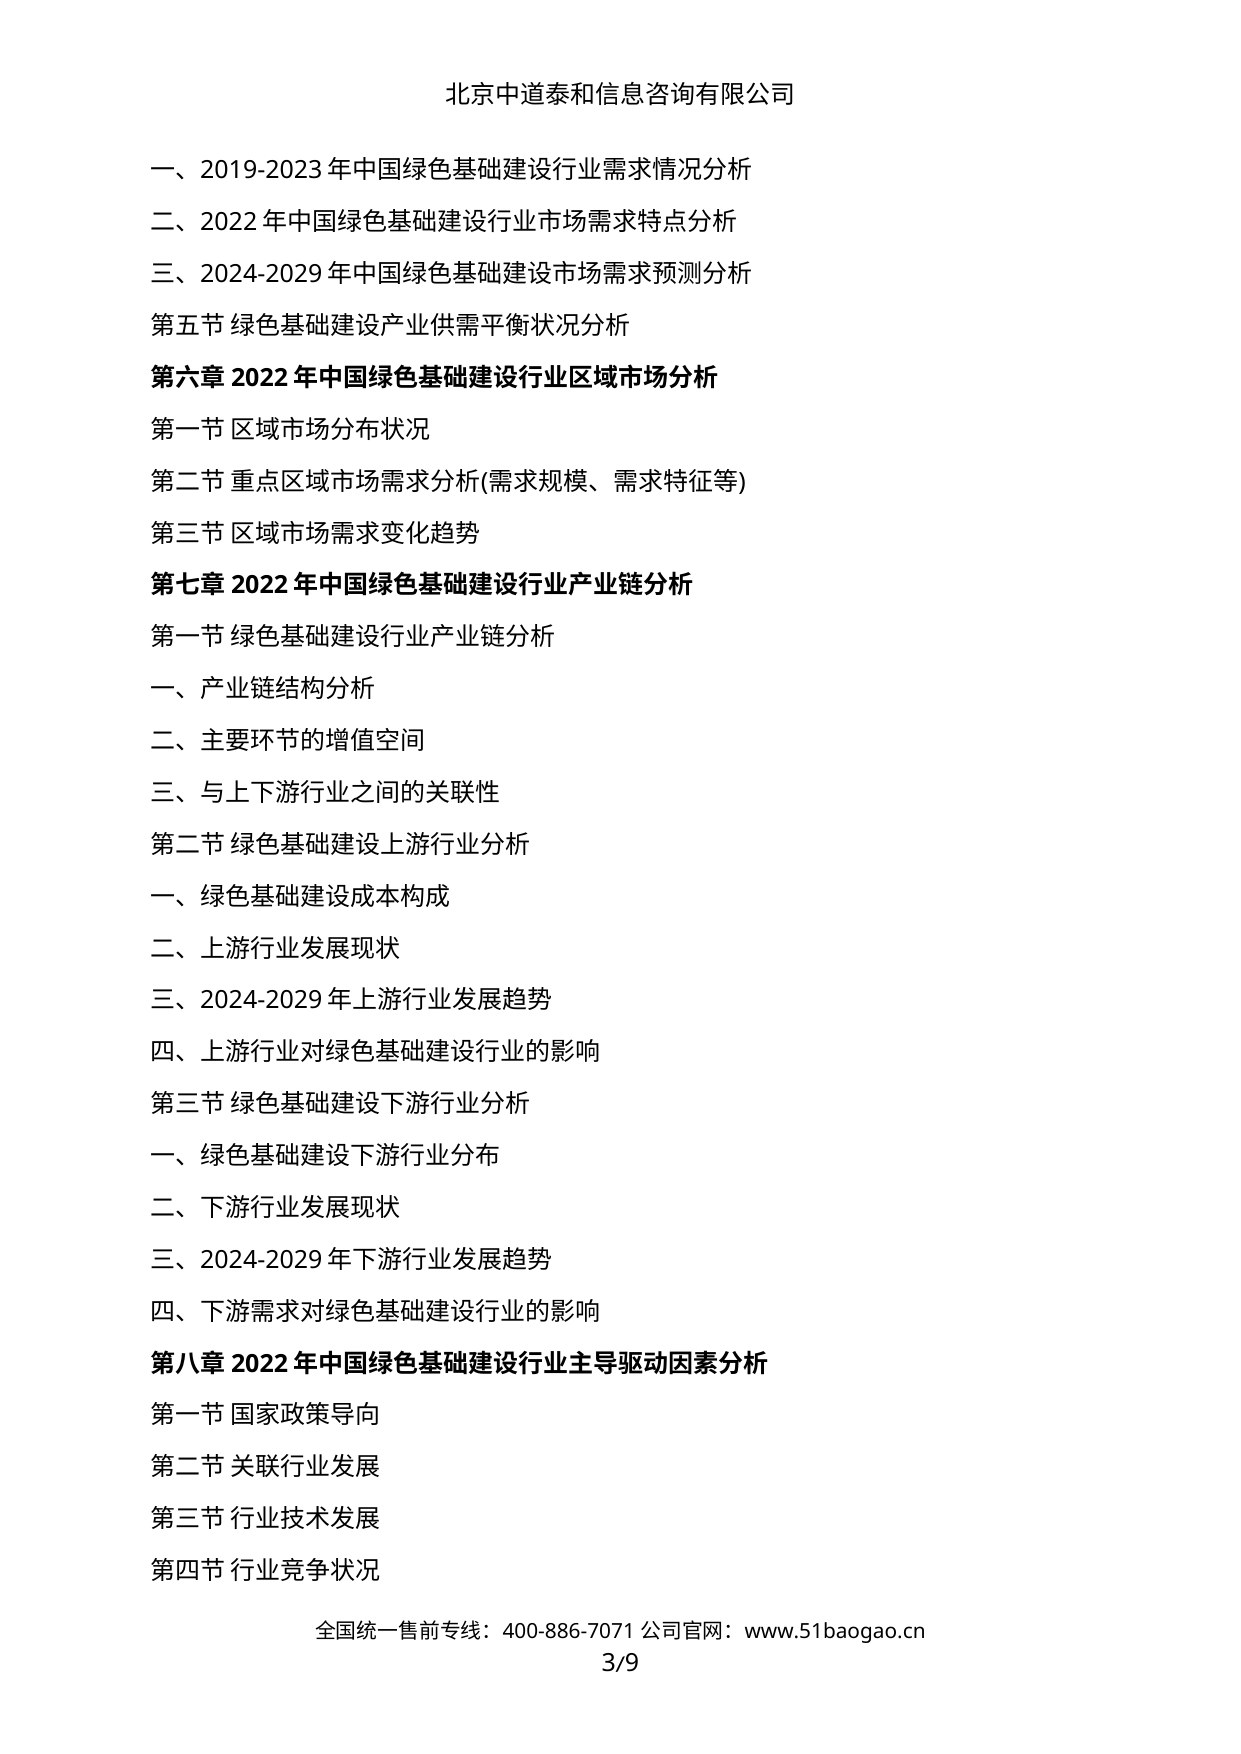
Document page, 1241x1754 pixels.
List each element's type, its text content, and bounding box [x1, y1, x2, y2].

text 第四节 行业竞争状况 [150, 1551, 1090, 1587]
text 二、上游行业发展现状 [150, 928, 1090, 964]
text 第二节 关联行业发展 [150, 1447, 1090, 1483]
text 四、上游行业对绿色基础建设行业的影响 [150, 1032, 1090, 1068]
text 二、下游行业发展现状 [150, 1187, 1090, 1224]
text 第五节 绿色基础建设产业供需平衡状况分析 [150, 306, 1090, 342]
text 一、产业链结构分析 [150, 669, 1090, 705]
text 一、2019-2023年中国绿色基础建设行业需求情况分析 [150, 150, 1090, 186]
text 二、2022年中国绿色基础建设行业市场需求特点分析 [150, 202, 1090, 238]
text 第三节 绿色基础建设下游行业分析 [150, 1084, 1090, 1120]
text 第八章 2022年中国绿色基础建设行业主导驱动因素分析 [150, 1343, 1090, 1379]
text 一、绿色基础建设下游行业分布 [150, 1136, 1090, 1172]
text 第七章 2022年中国绿色基础建设行业产业链分析 [150, 565, 1090, 601]
text 三、2024-2029年中国绿色基础建设市场需求预测分析 [150, 254, 1090, 290]
text 第六章 2022年中国绿色基础建设行业区域市场分析 [150, 357, 1090, 394]
text 第三节 区域市场需求变化趋势 [150, 513, 1090, 549]
text 第三节 行业技术发展 [150, 1499, 1090, 1535]
text 四、下游需求对绿色基础建设行业的影响 [150, 1291, 1090, 1327]
text 三、与上下游行业之间的关联性 [150, 772, 1090, 809]
text 第二节 绿色基础建设上游行业分析 [150, 824, 1090, 861]
text 第一节 国家政策导向 [150, 1395, 1090, 1431]
text 第二节 重点区域市场需求分析(需求规模、需求特征等) [150, 461, 1090, 497]
text 三、2024-2029年下游行业发展趋势 [150, 1239, 1090, 1276]
text 第一节 绿色基础建设行业产业链分析 [150, 617, 1090, 653]
text 二、主要环节的增值空间 [150, 721, 1090, 757]
text 第一节 区域市场分布状况 [150, 409, 1090, 446]
text 三、2024-2029年上游行业发展趋势 [150, 980, 1090, 1016]
text 一、绿色基础建设成本构成 [150, 876, 1090, 912]
